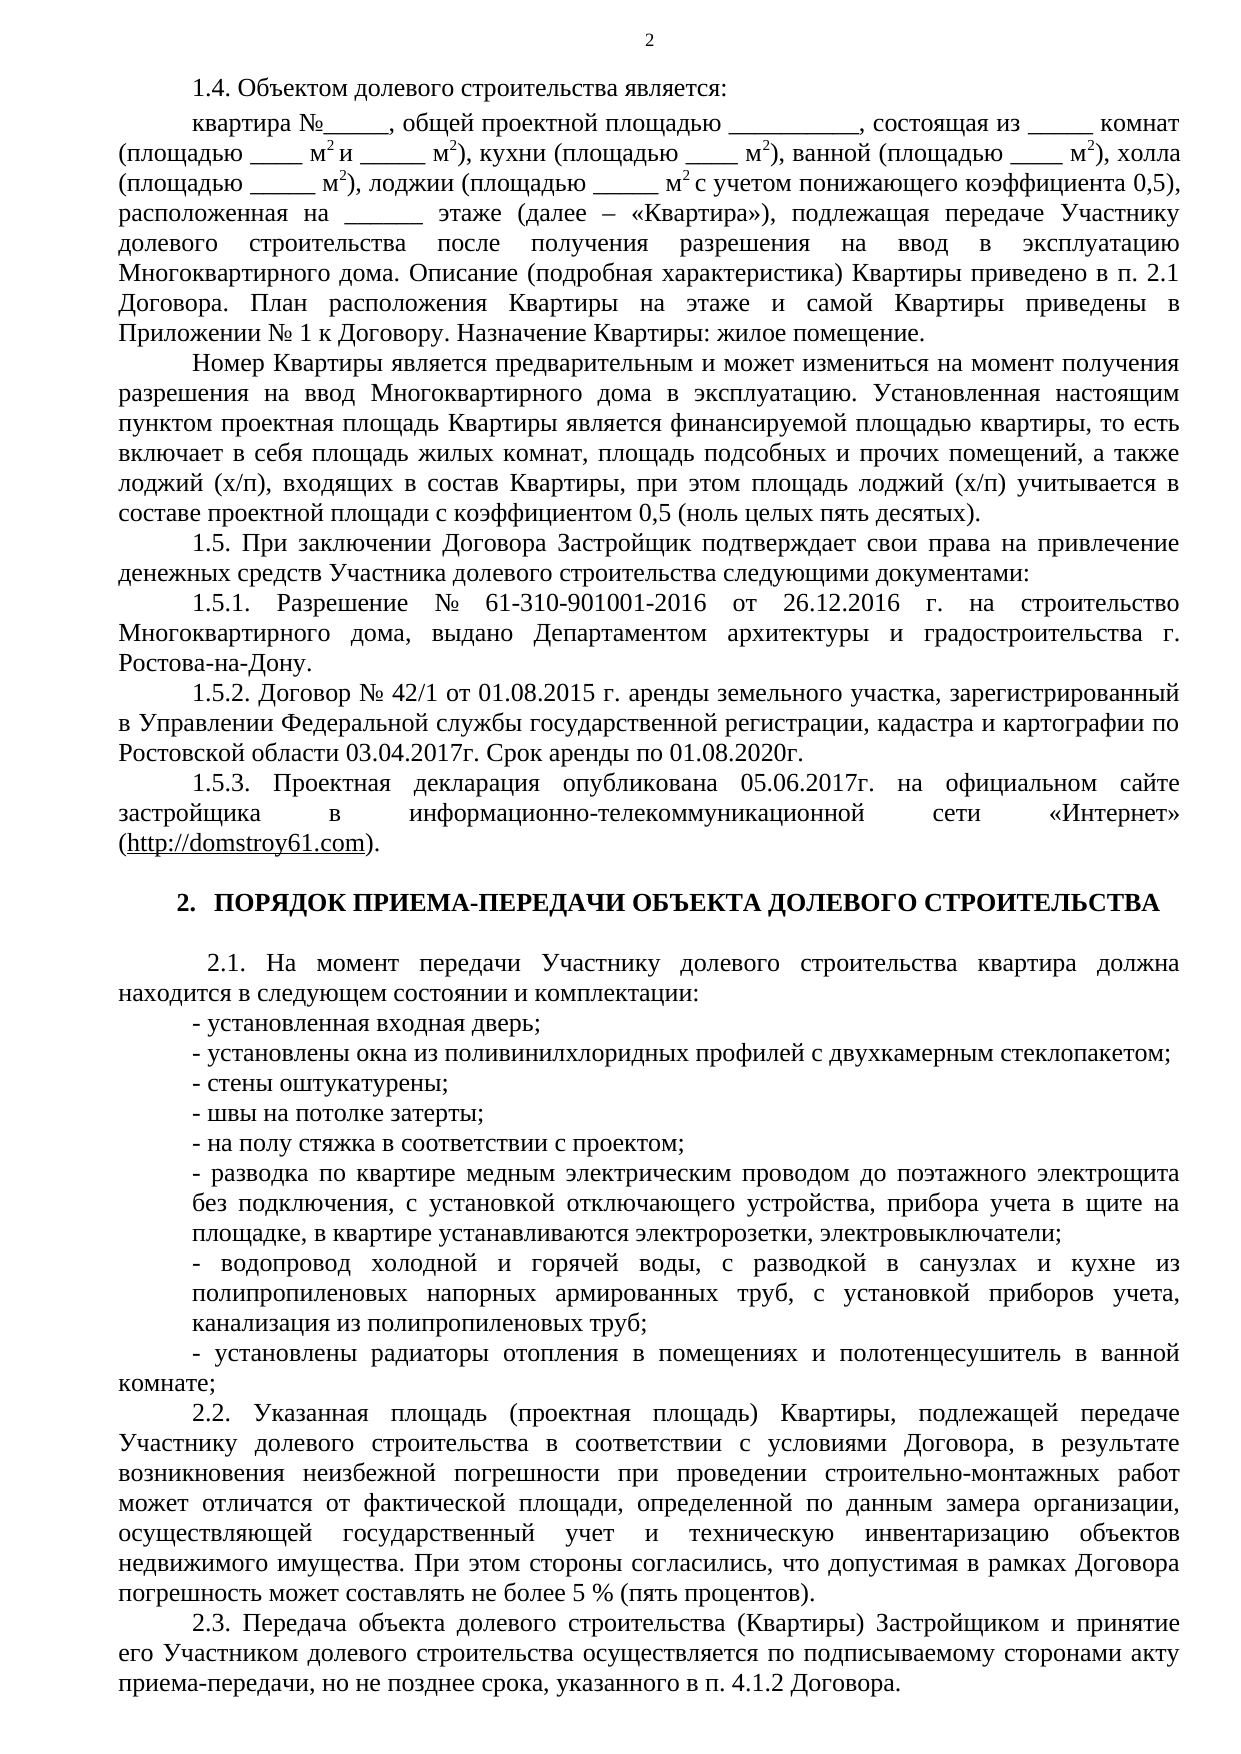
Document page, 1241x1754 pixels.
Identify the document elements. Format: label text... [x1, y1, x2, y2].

text 1.5.1. Разрешение № 61-310-901001-2016 от 26.12.2016 г. на строительство Многоквартирного дома, выдано Департаментом архитектуры и градостроительства г. Ростова-на-Дону. [118, 587, 1181, 677]
text 2.1. На момент передачи Участнику долевого строительства квартира должна находится в следующем состоянии и комплектации: [118, 947, 1181, 1007]
text 1.4. Объектом долевого строительства является: [118, 72, 1181, 102]
text Номер Квартиры является предварительным и может измениться на момент получения разрешения на ввод Многоквартирного дома в эксплуатацию. Установленная настоящим пунктом проектная площадь Квартиры является финансируемой площадью квартиры, то есть включает в себя площадь жилых комнат, площадь подсобных и прочих помещений, а также лоджий (х/п), входящих в состав Квартиры, при этом площадь лоджий (х/п) учитывается в составе проектной площади с коэффициентом 0,5 (ноль целых пять десятых). [118, 347, 1181, 527]
text 1.5. При заключении Договора Застройщик подтверждает свои права на привлечение денежных средств Участника долевого строительства следующими документами: [118, 527, 1181, 587]
text - швы на потолке затерты; [118, 1097, 1181, 1127]
text - установленная входная дверь; [118, 1007, 1181, 1037]
text - водопровод холодной и горячей воды, с разводкой в санузлах и кухне из полипропиленовых напорных армированных труб, с установкой приборов учета, канализация из полипропиленовых труб; [192, 1247, 1181, 1337]
text - установлены радиаторы отопления в помещениях и полотенцесушитель в ванной комнате; [118, 1337, 1181, 1397]
text 1.5.2. Договор № 42/1 от 01.08.2015 г. аренды земельного участка, зарегистрированный в Управлении Федеральной службы государственной регистрации, кадастра и картографии по Ростовской области 03.04.2017г. Срок аренды по 01.08.2020г. [118, 677, 1181, 767]
text квартира №_____, общей проектной площадью __________, состоящая из _____ комнат (площадью ____ м2 и _____ м2), кухни (площадью ____ м2), ванной (площадью ____ м2), холла (площадью _____ м2), лоджии (площадью _____ м2 с учетом понижающего коэффициента 0,5), расположенная на ______ этаже (далее – «Квартира»), подлежащая передаче Участнику долевого строительства после получения разрешения на ввод в эксплуатацию Многоквартирного дома. Описание (подробная характеристика) Квартиры приведено в п. 2.1 Договора. План расположения Квартиры на этаже и самой Квартиры приведены в Приложении № 1 к Договору. Назначение Квартиры: жилое помещение. [118, 107, 1181, 347]
text - разводка по квартире медным электрическим проводом до поэтажного электрощита без подключения, с установкой отключающего устройства, прибора учета в щите на площадке, в квартире устанавливаются электророзетки, электровыключатели; [192, 1157, 1181, 1247]
list ПОРЯДОК ПРИЕМА-ПЕРЕДАЧИ ОБЪЕКТА ДОЛЕВОГО СТРОИТЕЛЬСТВА [156, 887, 1181, 917]
text 2.3. Передача объекта долевого строительства (Квартиры) Застройщиком и принятие его Участником долевого строительства осуществляется по подписываемому сторонами акту приема-передачи, но не позднее срока, указанного в п. 4.1.2 Договора. [118, 1607, 1181, 1697]
text - стены оштукатурены; [118, 1067, 1181, 1097]
text - на полу стяжка в соответствии с проектом; [118, 1127, 1181, 1157]
text 2.2. Указанная площадь (проектная площадь) Квартиры, подлежащей передаче Участнику долевого строительства в соответствии с условиями Договора, в результате возникновения неизбежной погрешности при проведении строительно-монтажных работ может отличатся от фактической площади, определенной по данным замера организации, осуществляющей государственный учет и техническую инвентаризацию объектов недвижимого имущества. При этом стороны согласились, что допустимая в рамках Договора погрешность может составлять не более 5 % (пять процентов). [118, 1397, 1181, 1607]
text - установлены окна из поливинилхлоридных профилей с двухкамерным стеклопакетом; [118, 1037, 1181, 1067]
text 1.5.3. Проектная декларация опубликована 05.06.2017г. на официальном сайте застройщика в информационно-телекоммуникационной сети «Интернет» (http://domstroy61.com). [118, 767, 1181, 857]
